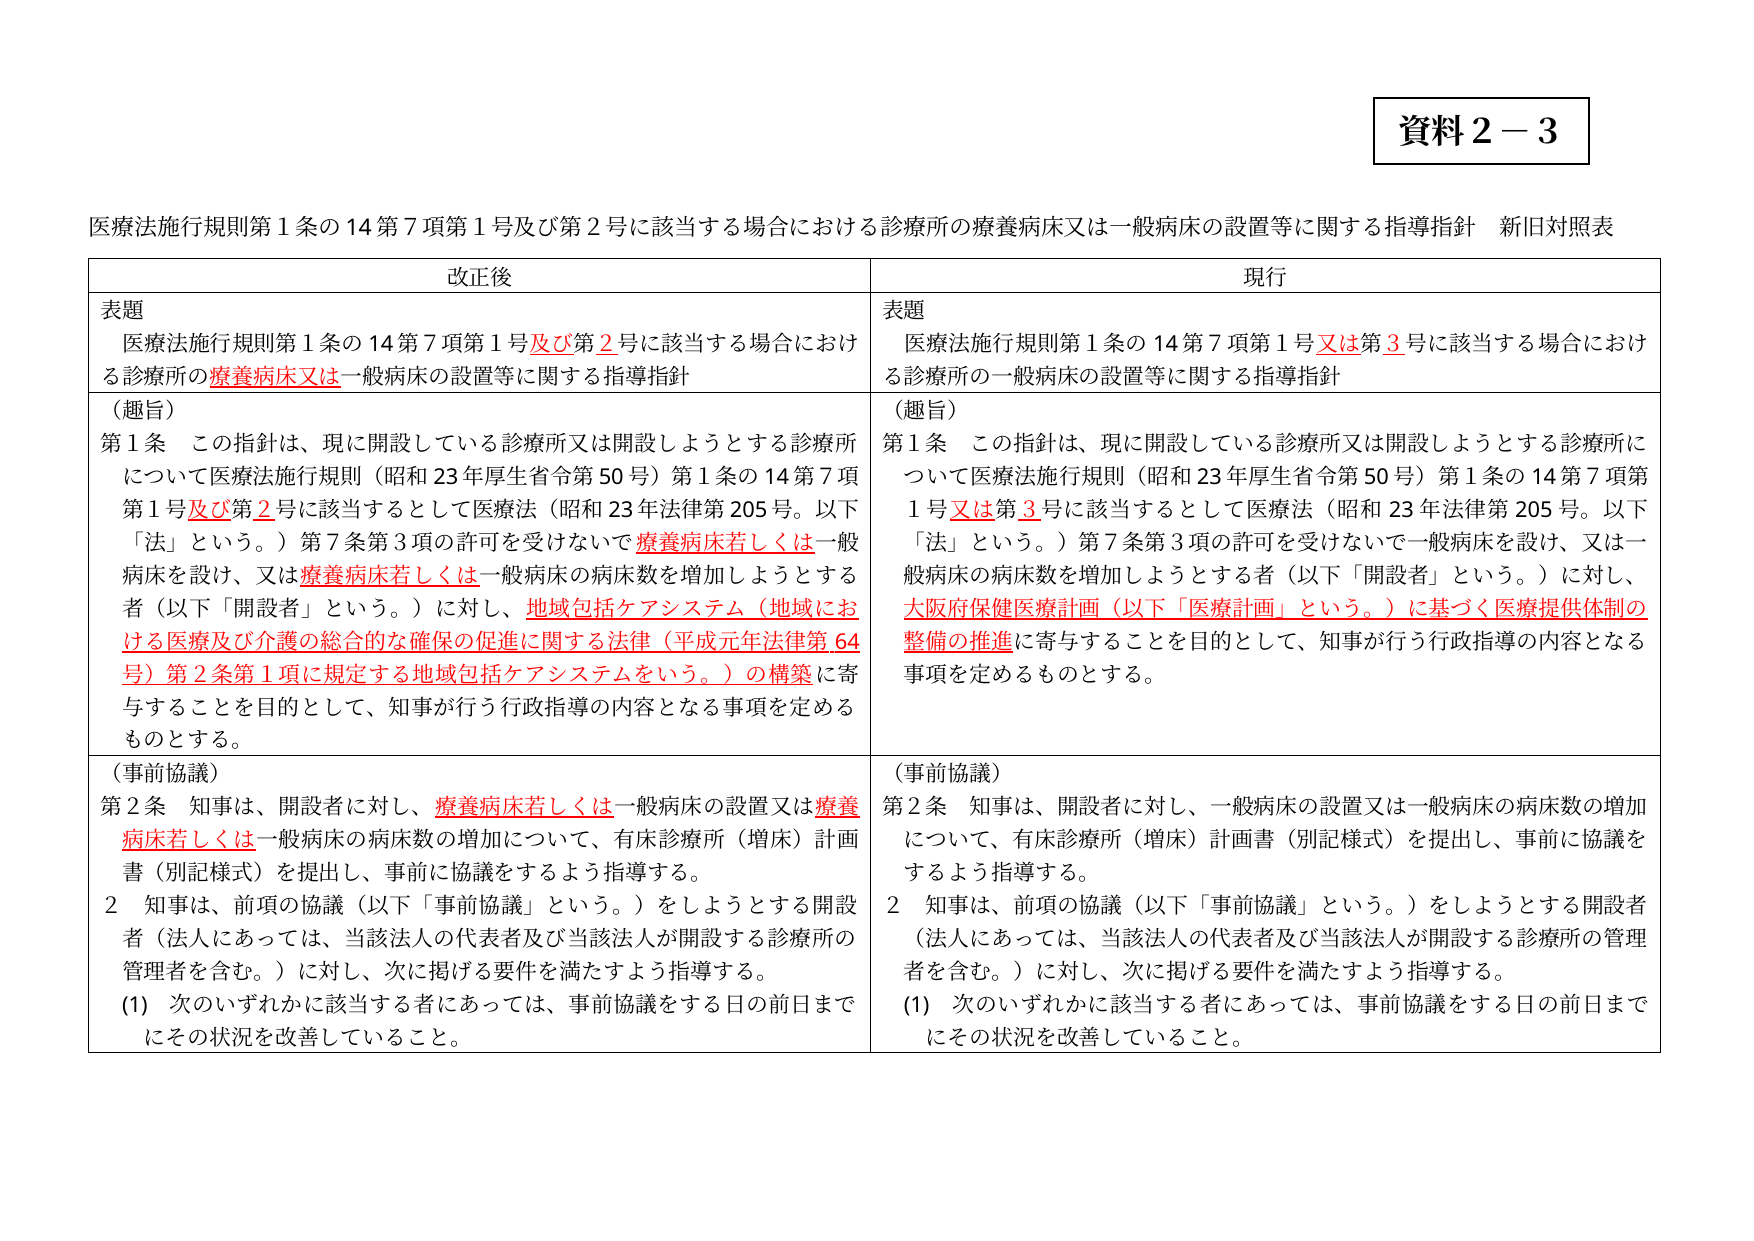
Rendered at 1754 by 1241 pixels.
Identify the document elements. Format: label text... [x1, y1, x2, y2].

table_cell （趣旨） 第１条 この指針は、現に開設している診療所又は開設しようとする診療所について医療法施行規則（昭和23年厚生省令第50号）第１条の14第７項第１号及び第２号に該当するとして医療法（昭和23年法律第205号。以下「法」という。）第７条第３項の許可を受けないで療養病床若しくは一般病床を設け、又は療養病床若しくは一般病床の病床数を増加しようとする者（以下「開設者」という。）に対し、地域包括ケアシステム（地域における医療及び介護の総合的な確保の促進に関する法律（平成元年法律第64号）第２条第１項に規定する地域包括ケアシステムをいう。）の構築に寄与することを目的として、知事が行う行政指導の内容となる事項を定めるものとする。 [89, 393, 870, 755]
table_header 改正後 [89, 259, 870, 292]
text 医療法施行規則第１条の14第７項第１号及び第２号に該当する場合における診療所の療養病床又は一般病床の設置等に関する指導指針 新旧対照表 [89, 192, 1636, 258]
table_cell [89, 756, 870, 1052]
table_cell 表題 医療法施行規則第１条の14第７項第１号又は第３号に該当する場合における診療所の一般病床の設置等に関する指導指針 [871, 293, 1660, 392]
table_cell 表題 医療法施行規則第１条の14第７項第１号及び第２号に該当する場合における診療所の療養病床又は一般病床の設置等に関する指導指針 [89, 293, 870, 392]
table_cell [871, 756, 1660, 1052]
table_cell （趣旨） 第１条 この指針は、現に開設している診療所又は開設しようとする診療所について医療法施行規則（昭和23年厚生省令第50号）第１条の14第７項第１号又は第３号に該当するとして医療法（昭和23年法律第205号。以下「法」という。）第７条第３項の許可を受けないで一般病床を設け、又は一般病床の病床数を増加しようとする者（以下「開設者」という。）に対し、大阪府保健医療計画（以下「医療計画」という。）に基づく医療提供体制の整備の推進に寄与することを目的として、知事が行う行政指導の内容となる事項を定めるものとする。 [871, 393, 1660, 755]
table_header 現行 [871, 259, 1660, 292]
